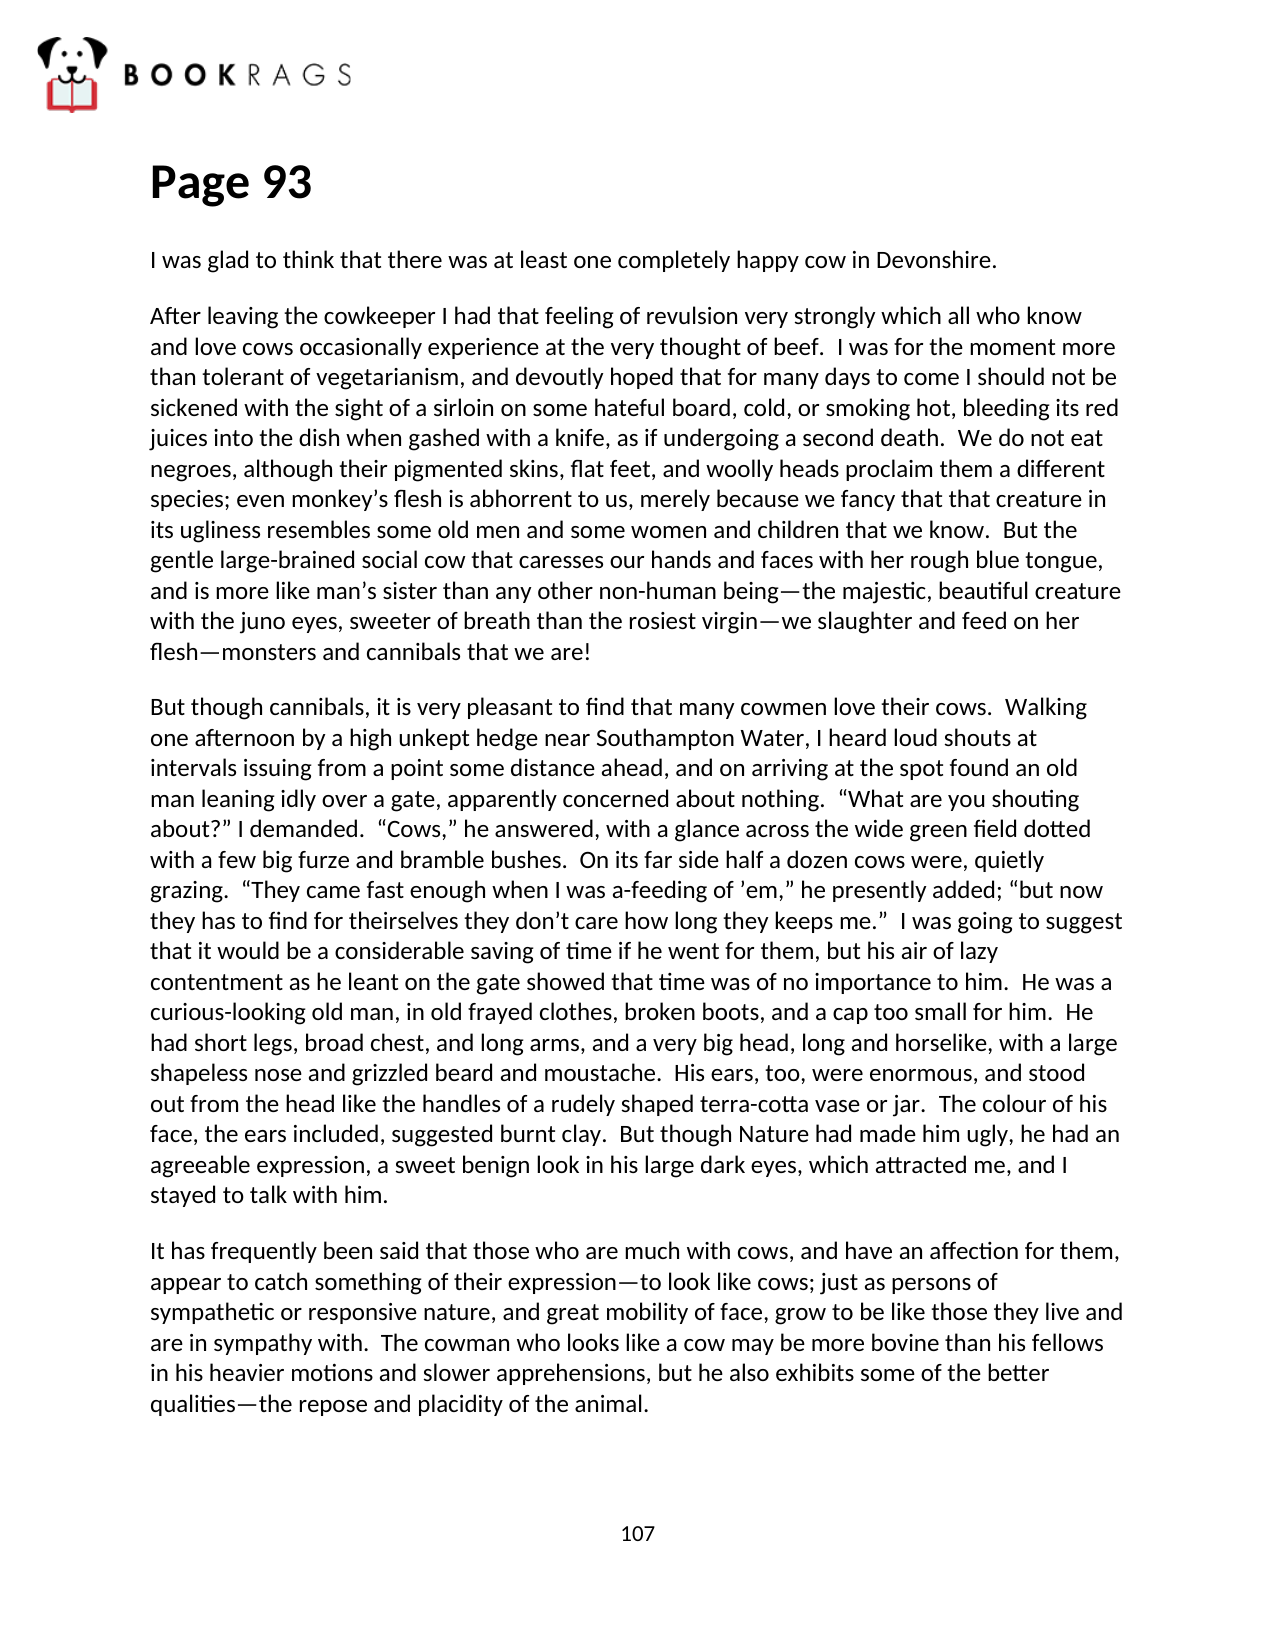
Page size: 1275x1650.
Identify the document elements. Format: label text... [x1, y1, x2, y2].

text It has frequently been said that those who are much with cows, and have an affection for them, appear to catch something of their expression—­to look like cows; just as persons of sympathetic or responsive nature, and great mobility of face, grow to be like those they live and are in sympathy with. The cowman who looks like a cow may be more bovine than his fellows in his heavier motions and slower apprehensions, but he also exhibits some of the better qualities—­the repose and placidity of the animal. [150, 1235, 1125, 1418]
text Page 93 [150, 150, 1125, 211]
picture [37, 37, 351, 113]
text After leaving the cowkeeper I had that feeling of revulsion very strongly which all who know and love cows occasionally experience at the very thought of beef. I was for the moment more than tolerant of vegetarianism, and devoutly hoped that for many days to come I should not be sickened with the sight of a sirloin on some hateful board, cold, or smoking hot, bleeding its red juices into the dish when gashed with a knife, as if undergoing a second death. We do not eat negroes, although their pigmented skins, flat feet, and woolly heads proclaim them a different species; even monkey’s flesh is abhorrent to us, merely because we fancy that that creature in its ugliness resembles some old men and some women and children that we know. But the gentle large-brained social cow that caresses our hands and faces with her rough blue tongue, and is more like man’s sister than any other non-human being—­the majestic, beautiful creature with the juno eyes, sweeter of breath than the rosiest virgin—­we slaughter and feed on her flesh—­monsters and cannibals that we are! [150, 300, 1125, 666]
text But though cannibals, it is very pleasant to find that many cowmen love their cows. Walking one afternoon by a high unkept hedge near Southampton Water, I heard loud shouts at intervals issuing from a point some distance ahead, and on arriving at the spot found an old man leaning idly over a gate, apparently concerned about nothing. “What are you shouting about?” I demanded. “Cows,” he answered, with a glance across the wide green field dotted with a few big furze and bramble bushes. On its far side half a dozen cows were, quietly grazing. “They came fast enough when I was a-feeding of ’em,” he presently added; “but now they has to find for theirselves they don’t care how long they keeps me.” I was going to suggest that it would be a considerable saving of time if he went for them, but his air of lazy contentment as he leant on the gate showed that time was of no importance to him. He was a curious-looking old man, in old frayed clothes, broken boots, and a cap too small for him. He had short legs, broad chest, and long arms, and a very big head, long and horselike, with a large shapeless nose and grizzled beard and moustache. His ears, too, were enormous, and stood out from the head like the handles of a rudely shaped terra-cotta vase or jar. The colour of his face, the ears included, suggested burnt clay. But though Nature had made him ugly, he had an agreeable expression, a sweet benign look in his large dark eyes, which attracted me, and I stayed to talk with him. [150, 691, 1125, 1210]
text I was glad to think that there was at least one completely happy cow in Devonshire. [150, 244, 1125, 275]
